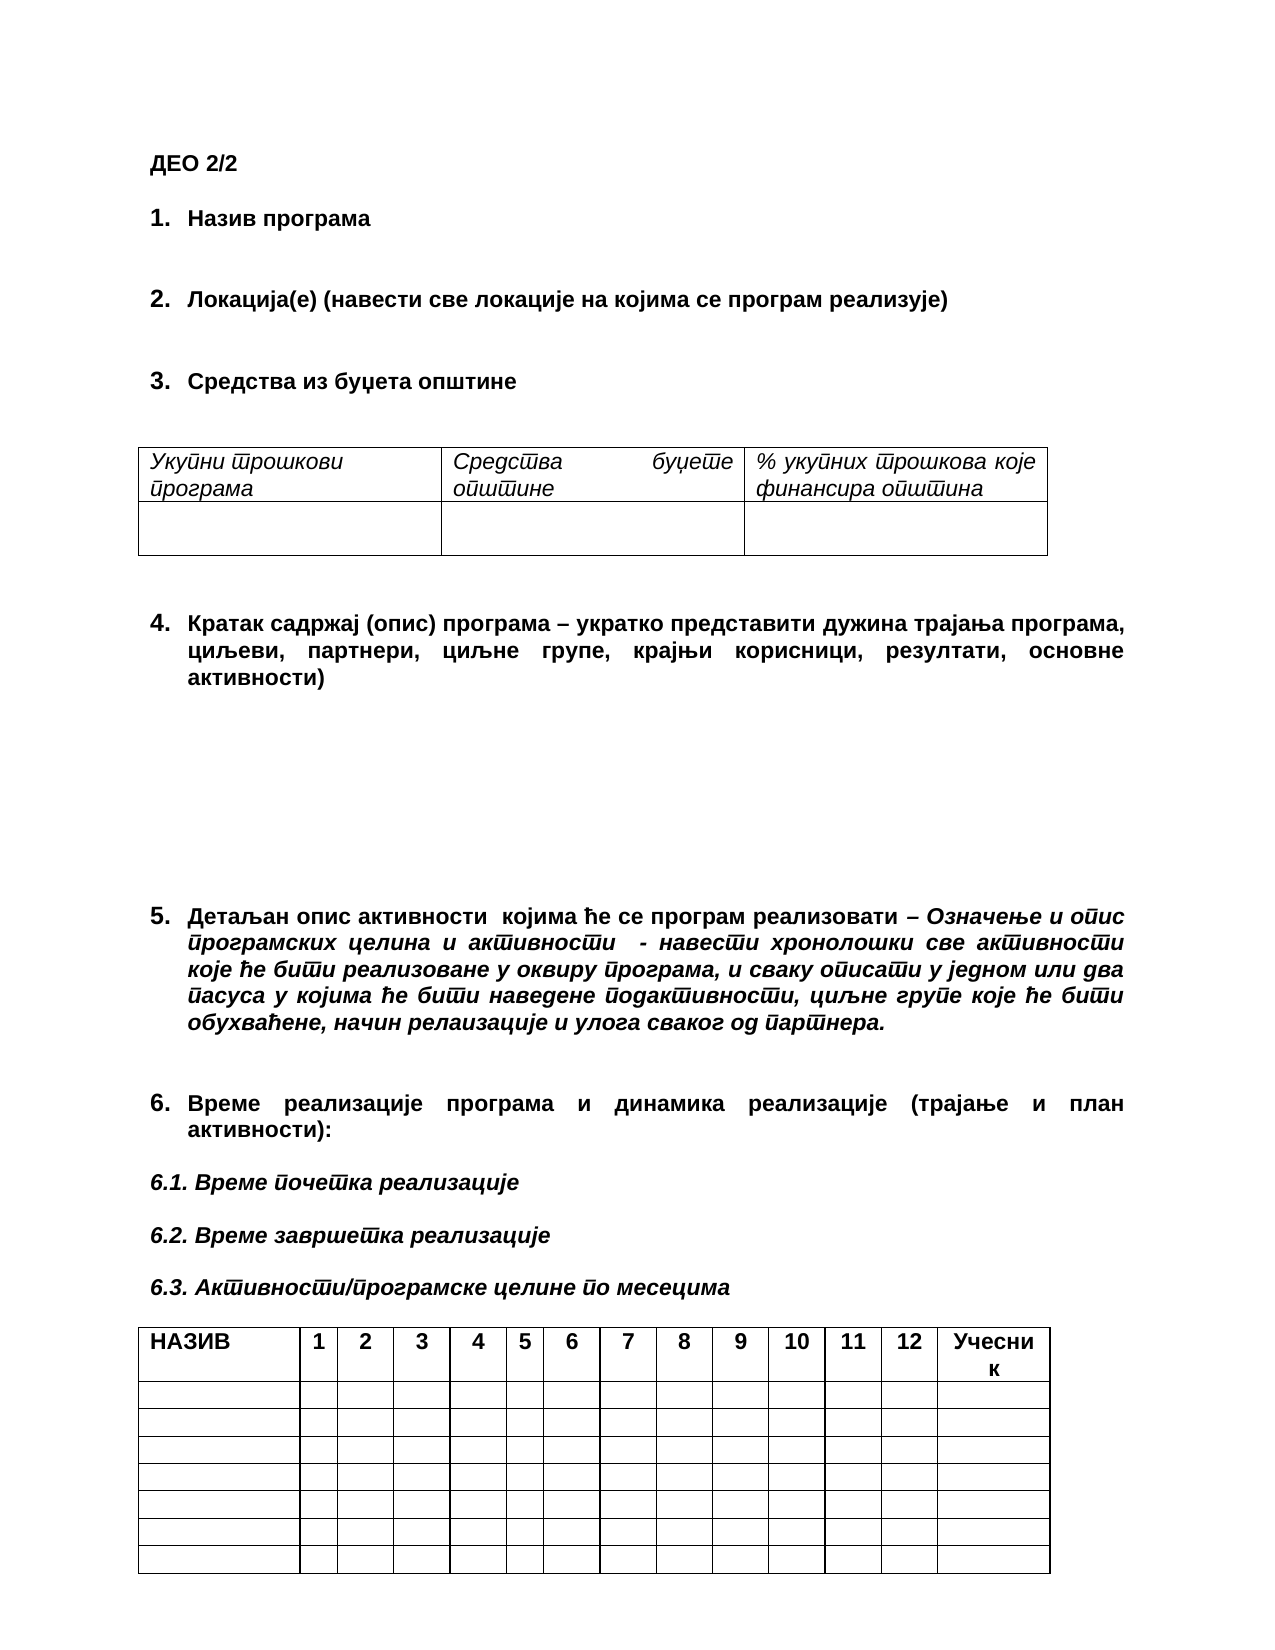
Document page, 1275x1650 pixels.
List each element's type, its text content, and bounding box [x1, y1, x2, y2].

text 6.1. Време почетка реализације [150, 1169, 1125, 1195]
table_cell [338, 1491, 393, 1518]
table_cell [713, 1382, 768, 1408]
table_cell [139, 1491, 299, 1518]
table_cell [544, 1491, 599, 1518]
list Локација(е) (навести све локације на којима се програм реализује) [150, 284, 1125, 313]
text 6.3. Активности/програмске целине по месецима [150, 1274, 1125, 1301]
table_cell [301, 1382, 337, 1408]
table_cell [938, 1519, 1049, 1545]
table_cell [301, 1464, 337, 1490]
table_header 2 [338, 1328, 393, 1381]
table_cell [507, 1519, 543, 1545]
table_cell [657, 1409, 712, 1436]
table_cell [657, 1519, 712, 1545]
table_cell [882, 1437, 937, 1463]
table_cell [139, 1437, 299, 1463]
table_cell [601, 1409, 656, 1436]
table_cell [451, 1519, 506, 1545]
table_cell [139, 1464, 299, 1490]
table_cell [301, 1437, 337, 1463]
table_cell [139, 1409, 299, 1436]
table_cell [938, 1464, 1049, 1490]
table_cell [713, 1464, 768, 1490]
table_cell [657, 1382, 712, 1408]
table_cell [826, 1464, 881, 1490]
list Назив програма [150, 203, 1125, 231]
table_cell [713, 1491, 768, 1518]
table_cell [544, 1382, 599, 1408]
table_cell [338, 1409, 393, 1436]
table_cell [451, 1382, 506, 1408]
list Детаљан опис активности којима ће се програм реализовати – Означење и опис програмских целина и активности - навести хронолошки све активности које ће бити реализоване у оквиру програма, и сваку описати у једном или два пасуса у којима ће бити наведене подактивности, циљне групе које ће бити обухваћене, начин релаизације и улога сваког од партнера. [150, 901, 1125, 1035]
table_cell [442, 502, 744, 554]
table_cell [338, 1519, 393, 1545]
table_cell [713, 1519, 768, 1545]
table_cell [826, 1437, 881, 1463]
table_cell [139, 1546, 299, 1573]
table_header 11 [826, 1328, 881, 1381]
table_cell [139, 1382, 299, 1408]
table_cell [394, 1409, 449, 1436]
table_cell [544, 1546, 599, 1573]
table_cell [394, 1437, 449, 1463]
table_header 6 [544, 1328, 599, 1381]
table_cell [507, 1382, 543, 1408]
table_cell [601, 1491, 656, 1518]
table_cell [769, 1519, 824, 1545]
table_cell [338, 1464, 393, 1490]
table_cell [394, 1464, 449, 1490]
table_cell [451, 1464, 506, 1490]
table_cell [338, 1546, 393, 1573]
table_cell [601, 1519, 656, 1545]
table_cell [657, 1491, 712, 1518]
table_cell [601, 1437, 656, 1463]
table_cell [507, 1464, 543, 1490]
table_cell [451, 1491, 506, 1518]
table_cell [882, 1546, 937, 1573]
table_cell [882, 1464, 937, 1490]
table_cell [713, 1546, 768, 1573]
table_cell [394, 1546, 449, 1573]
table_cell [394, 1519, 449, 1545]
table_cell [657, 1464, 712, 1490]
table_cell [938, 1437, 1049, 1463]
table_header 7 [601, 1328, 656, 1381]
table_cell [713, 1409, 768, 1436]
table_cell [301, 1491, 337, 1518]
table_cell [139, 1519, 299, 1545]
table_cell [544, 1437, 599, 1463]
table_header 5 [507, 1328, 543, 1381]
table_cell [657, 1546, 712, 1573]
table_cell [394, 1382, 449, 1408]
table_cell [338, 1382, 393, 1408]
table_cell [769, 1491, 824, 1518]
table_cell [826, 1491, 881, 1518]
table_cell [882, 1382, 937, 1408]
table_cell [601, 1464, 656, 1490]
table_cell [826, 1546, 881, 1573]
text ДЕО 2/2 [150, 150, 1125, 176]
table_cell [507, 1409, 543, 1436]
list Време реализације програма и динамика реализације (трајање и план активности): [150, 1087, 1125, 1143]
table_cell [507, 1546, 543, 1573]
table_header Средства буџете општине [442, 448, 744, 501]
table_header НАЗИВ [139, 1328, 299, 1381]
table_cell [938, 1382, 1049, 1408]
table_cell [301, 1519, 337, 1545]
list Средства из буџета општине [150, 366, 1125, 394]
table_cell [544, 1519, 599, 1545]
table_cell [882, 1491, 937, 1518]
table_header 9 [713, 1328, 768, 1381]
table_cell [826, 1519, 881, 1545]
table_cell [769, 1546, 824, 1573]
text 6.2. Време завршетка реализације [150, 1222, 1125, 1248]
table_cell [507, 1437, 543, 1463]
table_cell [938, 1491, 1049, 1518]
table_header 3 [394, 1328, 449, 1381]
table_header Укупни трошкови програма [139, 448, 441, 501]
table_cell [657, 1437, 712, 1463]
table_header Учесник [938, 1328, 1049, 1381]
list Кратак садржај (опис) програма – укратко представити дужина трајања програма, циљеви, партнери, циљне групе, крајњи корисници, резултати, основне активности) [150, 608, 1125, 690]
table_cell [938, 1409, 1049, 1436]
table_cell [769, 1409, 824, 1436]
table_cell [745, 502, 1047, 554]
table_header 12 [882, 1328, 937, 1381]
table_header 10 [769, 1328, 824, 1381]
table_cell [301, 1546, 337, 1573]
table_cell [601, 1546, 656, 1573]
table_cell [544, 1409, 599, 1436]
table_cell [139, 502, 441, 554]
table_cell [338, 1437, 393, 1463]
table_cell [769, 1464, 824, 1490]
table_cell [882, 1409, 937, 1436]
table_cell [769, 1382, 824, 1408]
table_cell [938, 1546, 1049, 1573]
table_cell [451, 1546, 506, 1573]
table_cell [544, 1464, 599, 1490]
table_cell [826, 1409, 881, 1436]
table_header 1 [301, 1328, 337, 1381]
table_header % укупних трошкова које финансира општина [745, 448, 1047, 501]
table_cell [394, 1491, 449, 1518]
table_header 4 [451, 1328, 506, 1381]
table_cell [301, 1409, 337, 1436]
table_cell [769, 1437, 824, 1463]
table_cell [507, 1491, 543, 1518]
table_cell [451, 1437, 506, 1463]
table_cell [882, 1519, 937, 1545]
table_cell [601, 1382, 656, 1408]
table_header 8 [657, 1328, 712, 1381]
table_cell [713, 1437, 768, 1463]
table_cell [826, 1382, 881, 1408]
table_cell [451, 1409, 506, 1436]
